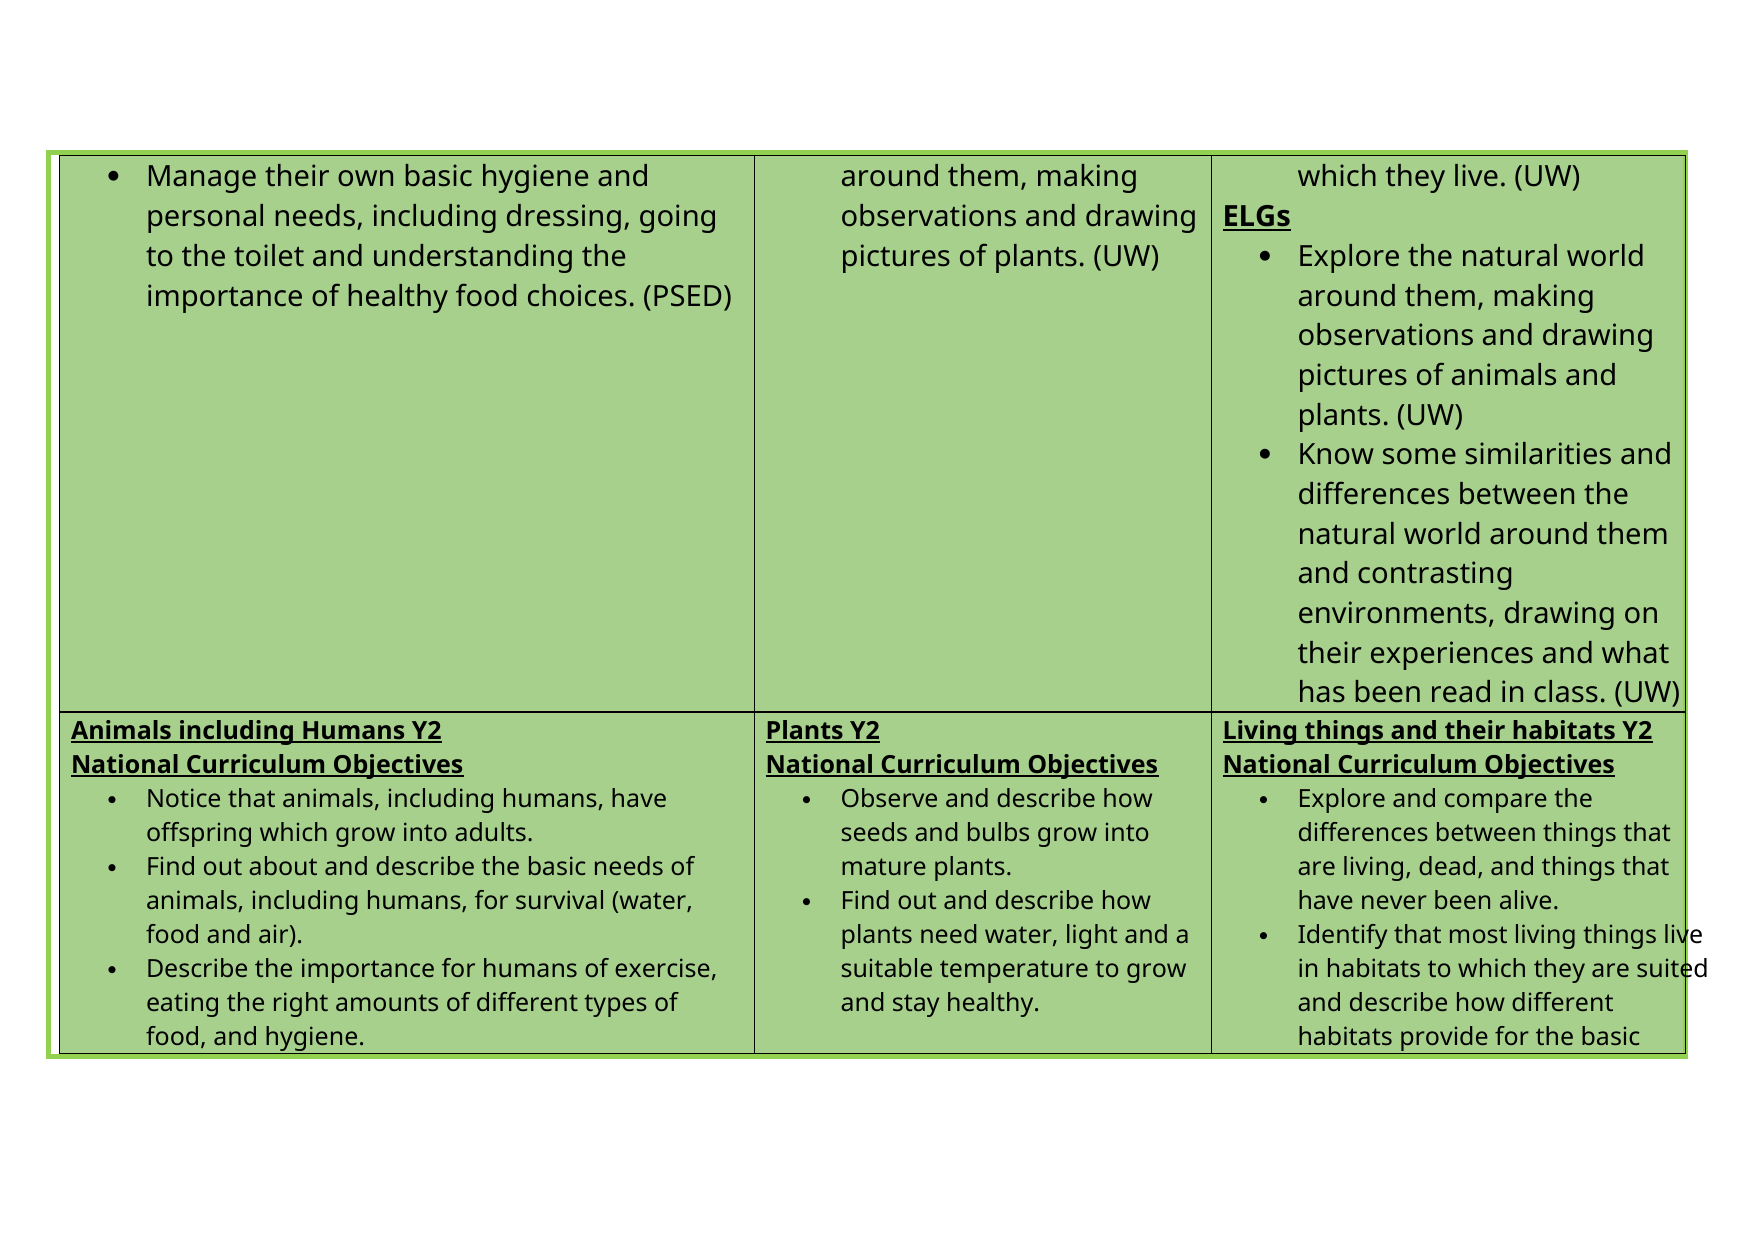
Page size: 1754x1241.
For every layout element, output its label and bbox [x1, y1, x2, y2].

table_cell [51, 155, 59, 1054]
